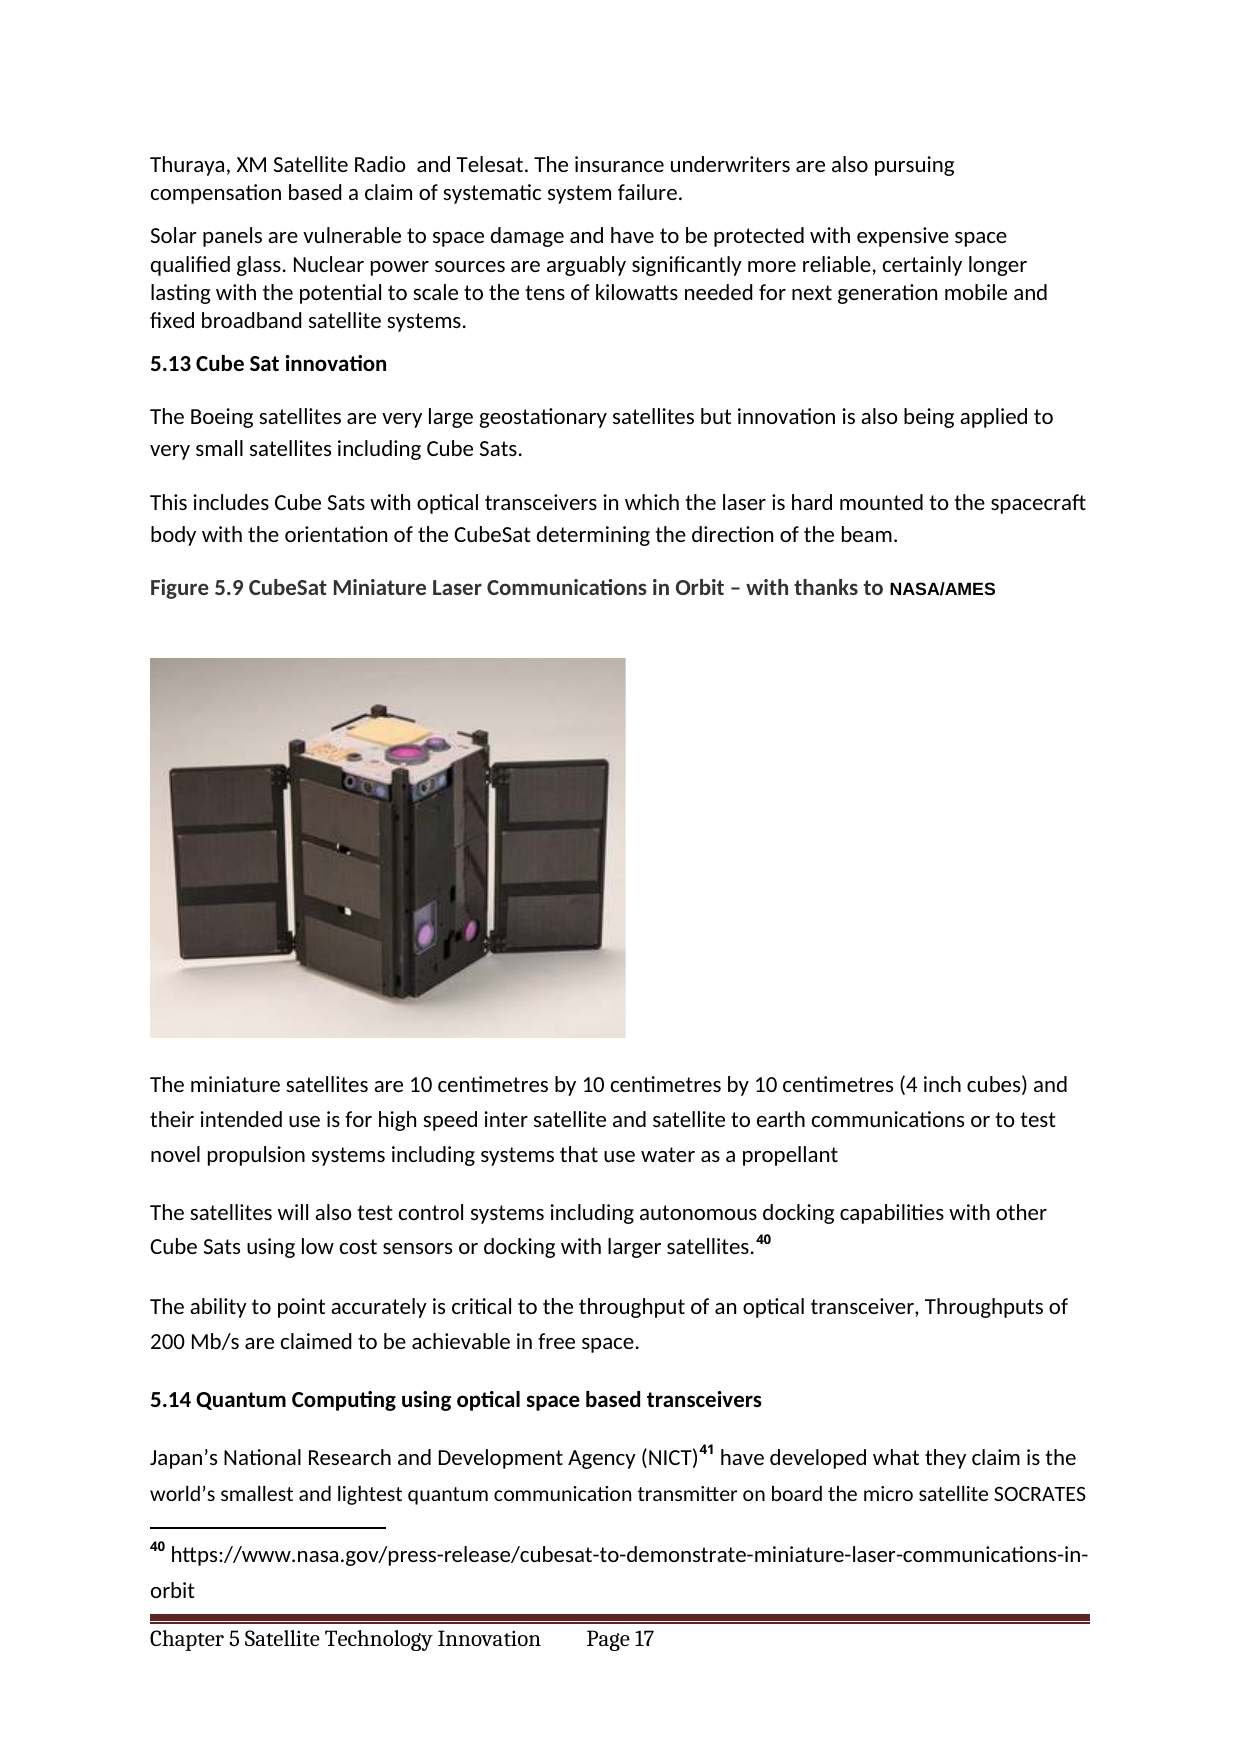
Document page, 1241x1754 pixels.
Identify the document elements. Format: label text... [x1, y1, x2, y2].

text This includes Cube Sats with optical transceivers in which the laser is hard mounted to the spacecraft body with the orientation of the CubeSat determining the direction of the beam. [150, 488, 1090, 548]
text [150, 150, 1090, 206]
text The miniature satellites are 10 centimetres by 10 centimetres by 10 centimetres (4 inch cubes) and their intended use is for high speed inter satellite and satellite to earth communications or to test novel propulsion systems including systems that use water as a propellant [150, 1063, 1090, 1168]
text 5.14 Quantum Computing using optical space based transceivers [150, 1378, 1090, 1413]
text The ability to point accurately is critical to the throughput of an optical transceiver, Throughputs of 200 Mb/s are claimed to be achievable in free space. [150, 1285, 1090, 1355]
text 5.13 Cube Sat innovation [150, 349, 1090, 377]
text Solar panels are vulnerable to space damage and have to be protected with expensive space qualified glass. Nuclear power sources are arguably significantly more reliable, certainly longer lasting with the potential to scale to the tens of kilowatts needed for next generation mobile and fixed broadband satellite systems. [150, 222, 1090, 334]
text The Boeing satellites are very large geostationary satellites but innovation is also being applied to very small satellites including Cube Sats. [150, 402, 1090, 463]
picture [150, 658, 626, 1038]
text Figure 5.9 CubeSat Miniature Laser Communications in Orbit – with thanks to NASA/AMES [150, 573, 1090, 601]
text The satellites will also test control systems including autonomous docking capabilities with other Cube Sats using low cost sensors or docking with larger satellites. [150, 1191, 1090, 1261]
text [150, 1437, 1090, 1507]
